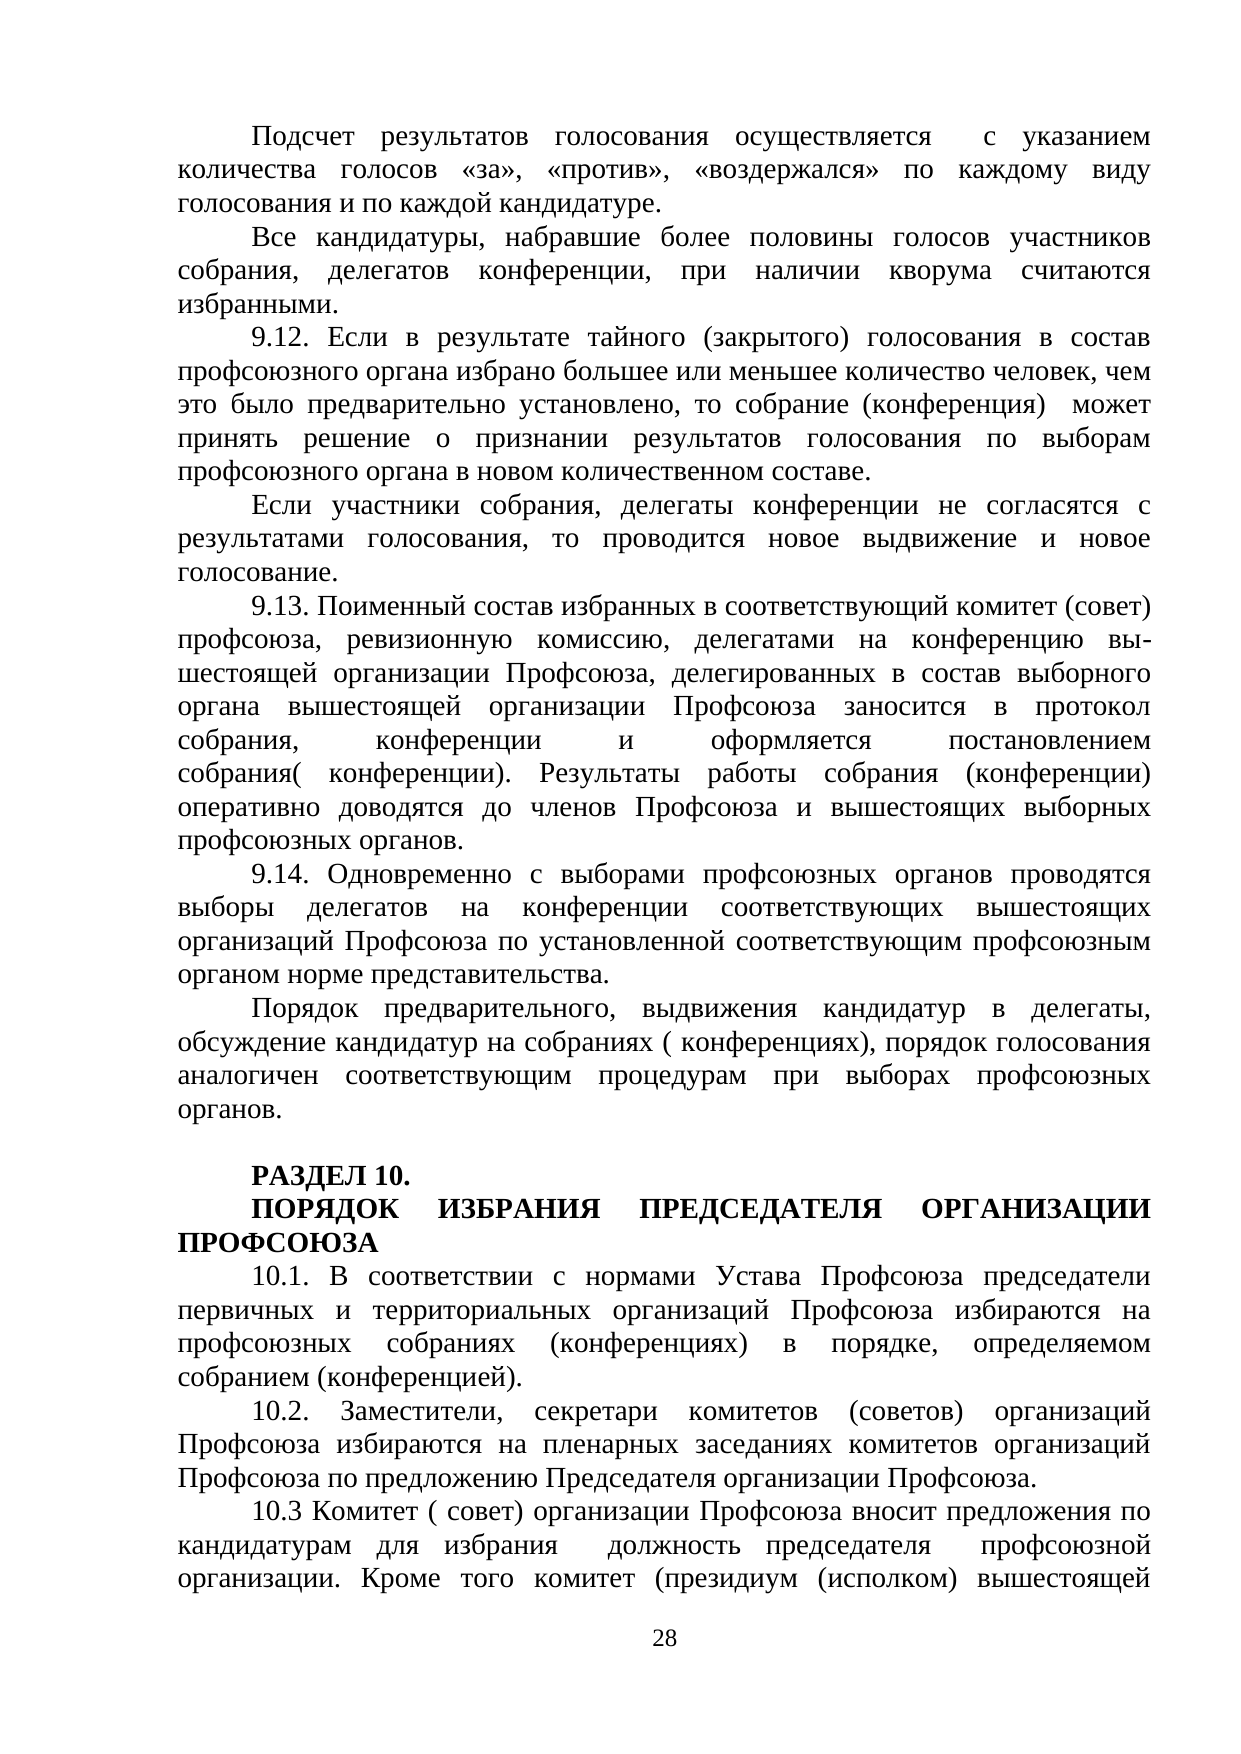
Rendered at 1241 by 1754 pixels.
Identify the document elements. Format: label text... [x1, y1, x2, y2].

text Если участники собрания, делегаты конференции не согласятся с результатами голосования, то проводится новое выдвижение и новое голосование. [177, 487, 1152, 588]
text 9.14. Одновременно с выборами профсоюзных органов проводятся выборы делегатов на конференции соответствующих вышестоящих организаций Профсоюза по установленной соответствующим профсоюзным органом норме представительства. [177, 856, 1152, 990]
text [177, 1493, 1152, 1594]
text 9.13. Поименный состав избранных в соответствующий комитет (совет) профсоюза, ревизионную комиссию, делегатами на конференцию вышестоящей организации Профсоюза, делегированных в состав выборного органа вышестоящей организации Профсоюза заносится в протокол собрания, конференции и оформляется постановлением собрания( конференции). Результаты работы собрания (конференции) оперативно доводятся до членов Профсоюза и вышестоящих выборных профсоюзных органов. [177, 588, 1152, 856]
text Порядок предварительного, выдвижения кандидатур в делегаты, обсуждение кандидатур на собраниях ( конференциях), порядок голосования аналогичен соответствующим процедурам при выборах профсоюзных органов. [177, 990, 1152, 1124]
text РАЗДЕЛ 10. [177, 1158, 1152, 1191]
text ПОРЯДОК ИЗБРАНИЯ ПРЕДСЕДАТЕЛЯ ОРГАНИЗАЦИИ ПРОФСОЮЗА [177, 1191, 1152, 1258]
text 10.2. Заместители, секретари комитетов (советов) организаций Профсоюза избираются на пленарных заседаниях комитетов организаций Профсоюза по предложению Председателя организации Профсоюза. [177, 1393, 1152, 1493]
text 9.12. Если в результате тайного (закрытого) голосования в состав профсоюзного органа избрано большее или меньшее количество человек, чем это было предварительно установлено, то собрание (конференция) может принять решение о признании результатов голосования по выборам профсоюзного органа в новом количественном составе. [177, 319, 1152, 487]
text Подсчет результатов голосования осуществляется с указанием количества голосов «за», «против», «воздержался» по каждому виду голосования и по каждой кандидатуре. [177, 118, 1152, 219]
text Все кандидатуры, набравшие более половины голосов участников собрания, делегатов конференции, при наличии кворума считаются избранными. [177, 219, 1152, 319]
text 10.1. В соответствии с нормами Устава Профсоюза председатели первичных и территориальных организаций Профсоюза избираются на профсоюзных собраниях (конференциях) в порядке, определяемом собранием (конференцией). [177, 1258, 1152, 1393]
